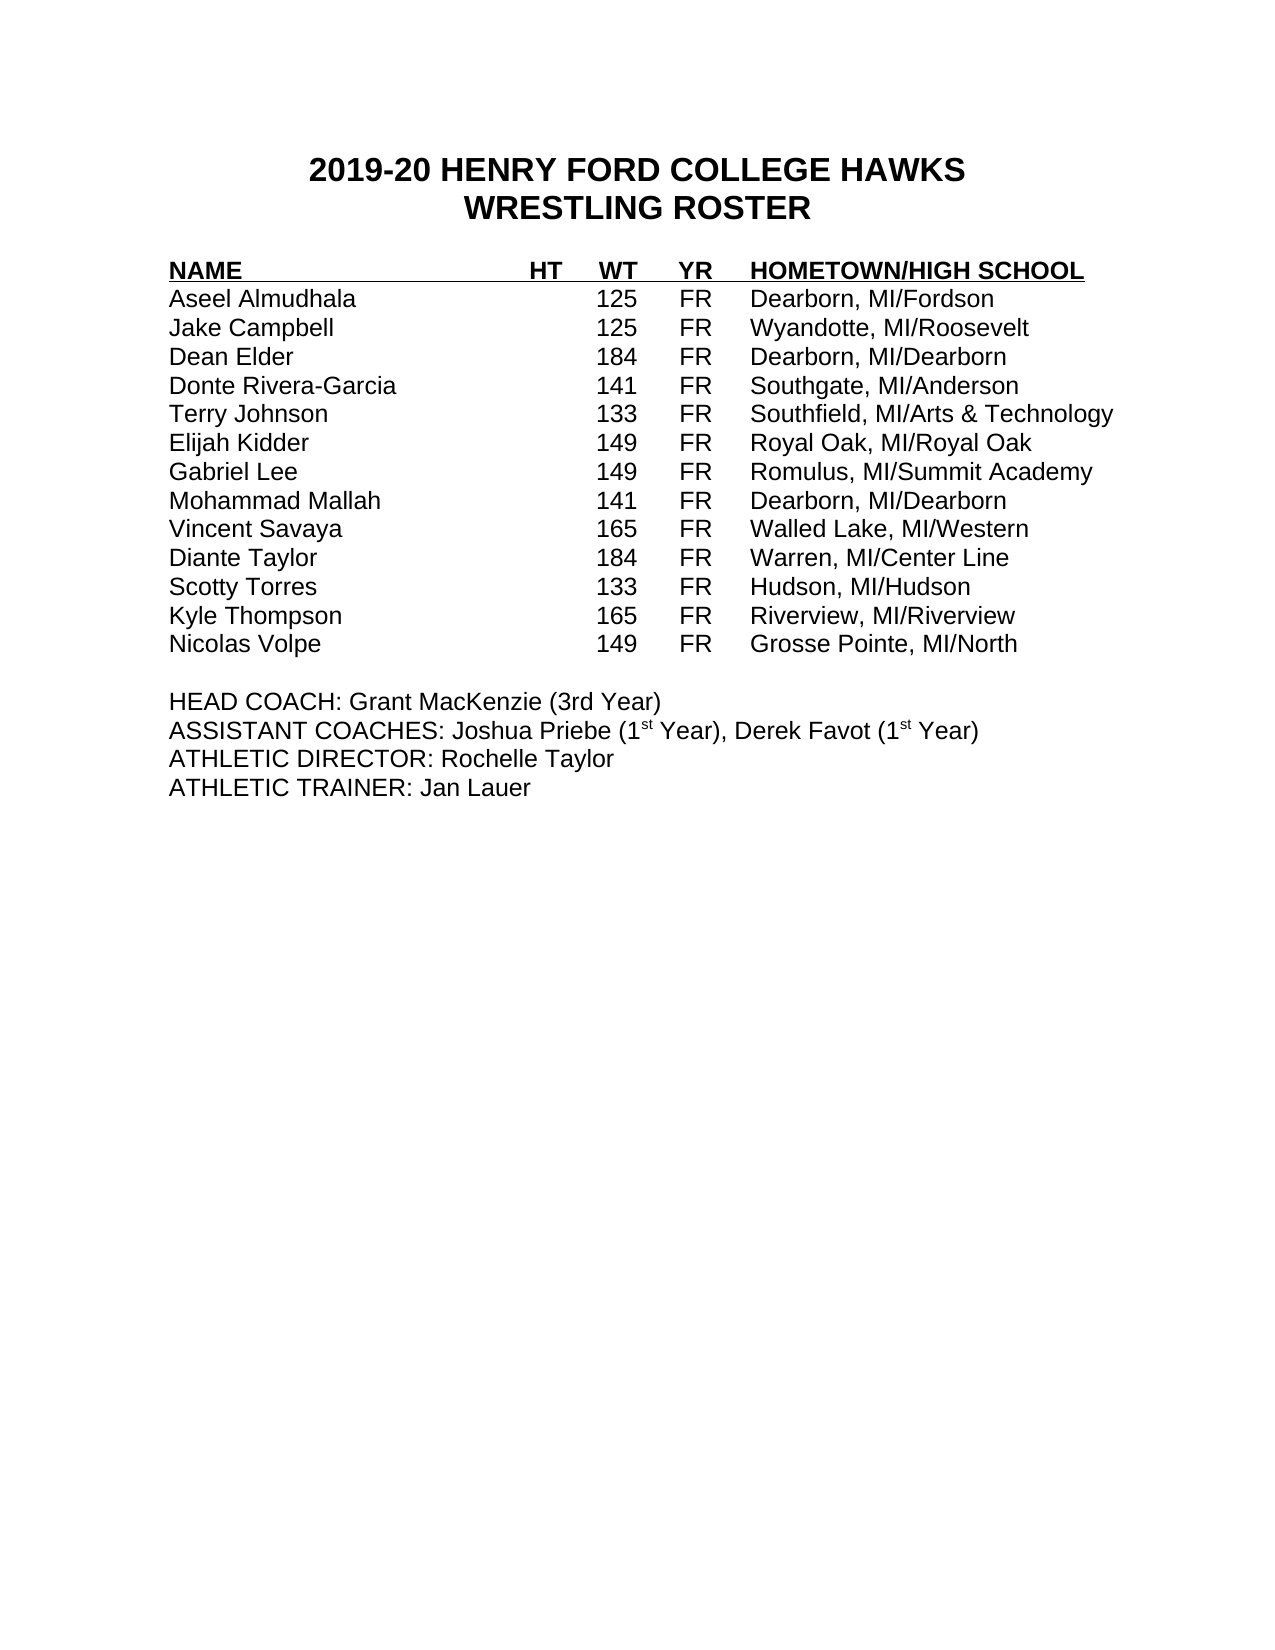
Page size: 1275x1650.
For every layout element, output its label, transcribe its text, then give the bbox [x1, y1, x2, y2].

text Donte Rivera-Garcia 141 FR Southgate, MI/Anderson [75, 371, 1200, 399]
text ATHLETIC TRAINER: Jan Lauer [75, 773, 1200, 802]
text Jake Campbell 125 FR Wyandotte, MI/Roosevelt [75, 313, 1200, 342]
text Mohammad Mallah 141 FR Dearborn, MI/Dearborn [75, 486, 1200, 514]
text NAME HT WT YR HOMETOWN/HIGH SCHOOL [75, 256, 1200, 284]
text Scotty Torres 133 FR Hudson, MI/Hudson [75, 572, 1200, 601]
text Kyle Thompson 165 FR Riverview, MI/Riverview [75, 601, 1200, 629]
text ATHLETIC DIRECTOR: Rochelle Taylor [75, 744, 1200, 773]
text WRESTLING ROSTER [75, 188, 1200, 227]
text Diante Taylor 184 FR Warren, MI/Center Line [75, 543, 1200, 572]
text HEAD COACH: Grant MacKenzie (3rd Year) [75, 687, 1200, 716]
text Elijah Kidder 149 FR Royal Oak, MI/Royal Oak [75, 428, 1200, 457]
text ASSISTANT COACHES: Joshua Priebe (1st Year), Derek Favot (1st Year) [75, 716, 1200, 744]
text 2019-20 HENRY FORD COLLEGE HAWKS [75, 150, 1200, 188]
text Aseel Almudhala 125 FR Dearborn, MI/Fordson [75, 284, 1200, 313]
text Gabriel Lee 149 FR Romulus, MI/Summit Academy [75, 457, 1200, 486]
text Nicolas Volpe 149 FR Grosse Pointe, MI/North [75, 629, 1200, 658]
text Terry Johnson 133 FR Southfield, MI/Arts & Technology [75, 399, 1200, 428]
text Vincent Savaya 165 FR Walled Lake, MI/Western [75, 514, 1200, 543]
text Dean Elder 184 FR Dearborn, MI/Dearborn [75, 342, 1200, 371]
